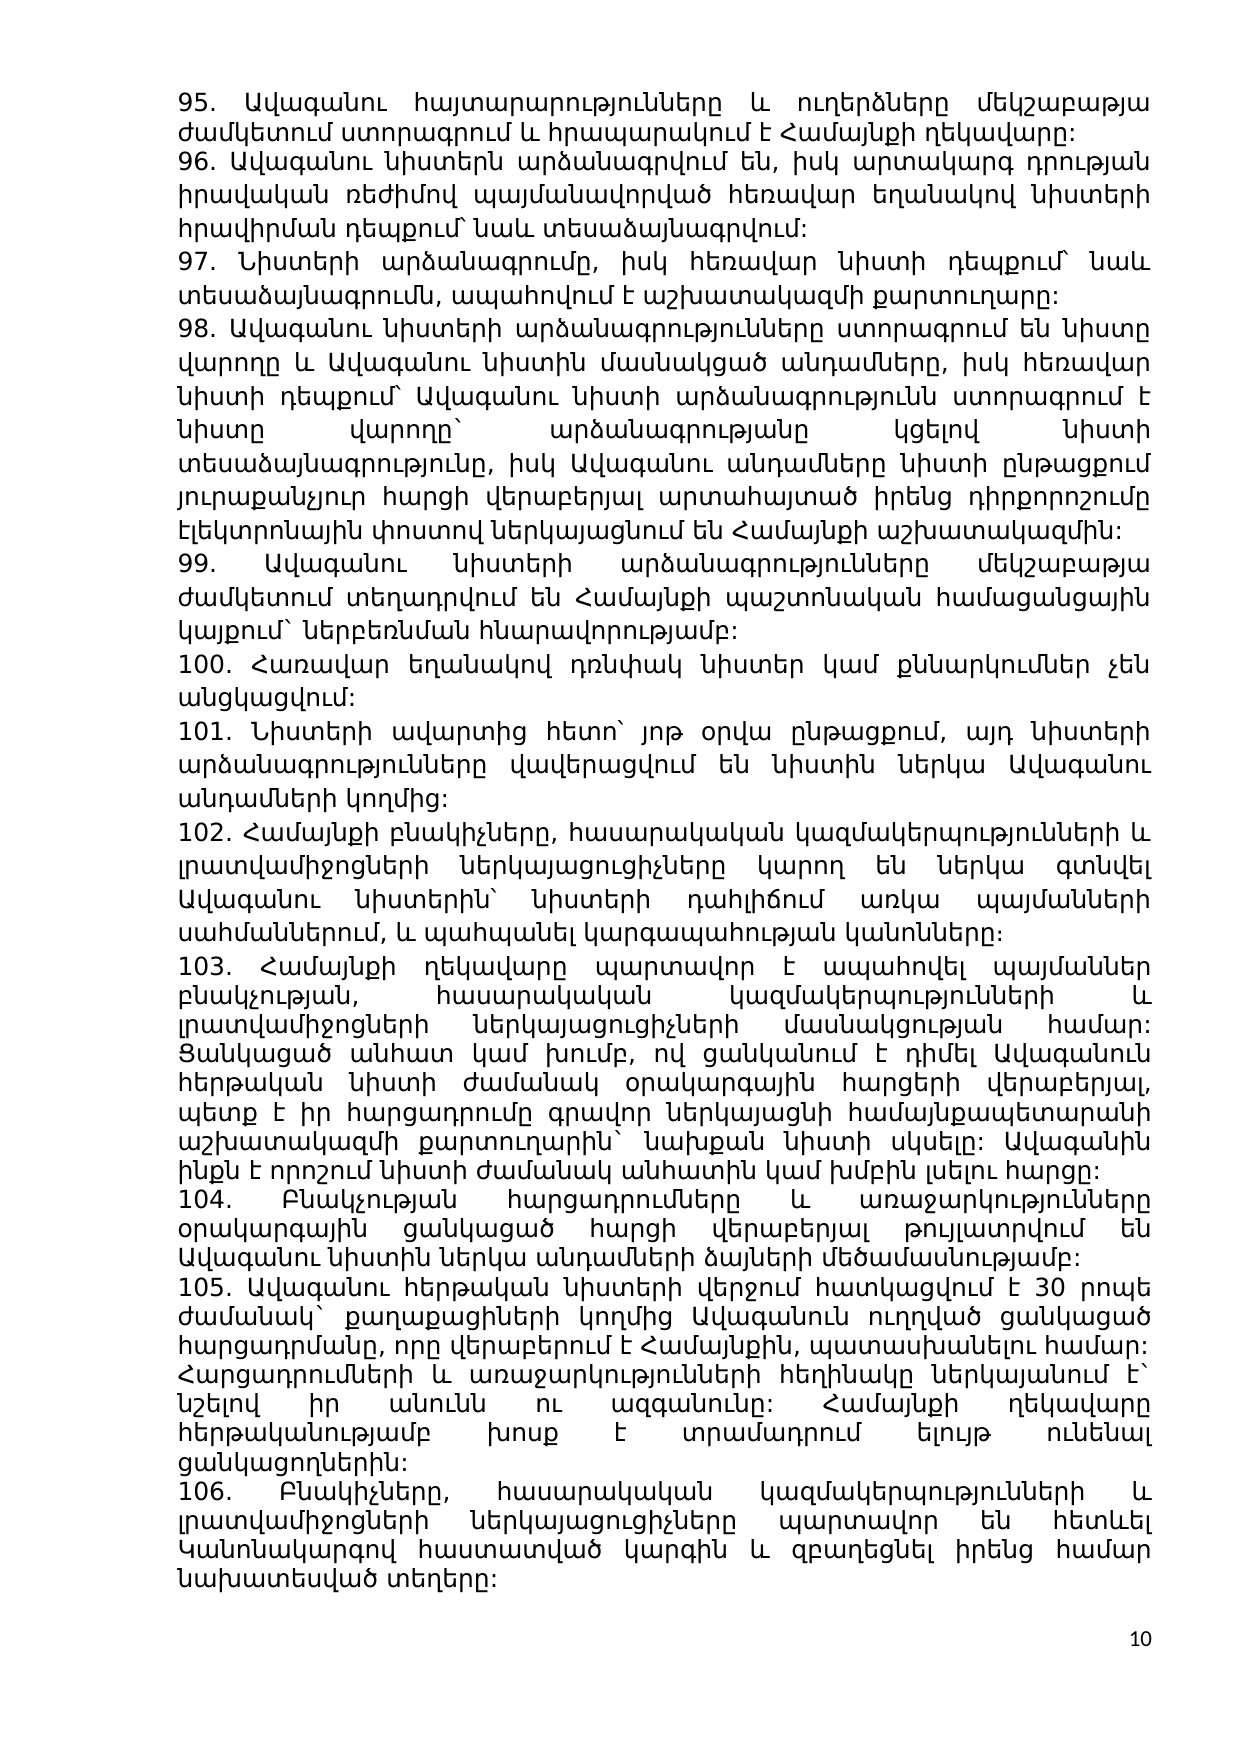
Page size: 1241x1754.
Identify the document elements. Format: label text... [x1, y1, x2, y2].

text 98. Ավագանու նիստերի արձանագրությունները ստորագրում են նիստը վարողը և Ավագանու նիստին մասնակցած անդամները, իսկ հեռավար նիստի դեպքում՝ Ավագանու նիստի արձանագրությունն ստորագրում է նիստը վարողը` արձանագրությանը կցելով նիստի տեսաձայնագրությունը, իսկ Ավագանու անդամները նիստի ընթացքում յուրաքանչյուր հարցի վերաբերյալ արտահայտած իրենց դիրքորոշումը էլեկտրոնային փոստով ներկայացնում են Համայնքի աշխատակազմին: [177, 315, 1152, 545]
text 97. Նիստերի արձանագրումը, իսկ հեռավար նիստի դեպքում՝ նաև տեսաձայնագրումն, ապահովում է աշխատակազմի քարտուղարը: [177, 248, 1152, 310]
text 95. Ավագանու հայտարարությունները և ուղերձները մեկշաբաթյա ժամկետում ստորագրում և հրապարակում է Համայնքի ղեկավարը: [177, 89, 1152, 147]
text 100. Հառավար եղանակով դռնփակ նիստեր կամ քննարկումներ չեն անցկացվում: [177, 650, 1152, 713]
text 96. Ավագանու նիստերն արձանագրվում են, իսկ արտակարգ դրության իրավական ռեժիմով պայմանավորված հեռավար եղանակով նիստերի հրավիրման դեպքում՝ նաև տեսաձայնագրվում: [177, 147, 1152, 243]
text 106. Բնակիչները, հասարակական կազմակերպությունների և լրատվամիջոցների ներկայացուցիչները պարտավոր են հետևել Կանոնակարգով հաստատված կարգին և զբաղեցնել իրենց համար նախատեսված տեղերը: [177, 1477, 1152, 1594]
text 102. Համայնքի բնակիչները, հասարակական կազմակերպությունների և լրատվամիջոցների ներկայացուցիչները կարող են ներկա գտնվել Ավագանու նիստերին՝ նիստերի դահլիճում առկա պայմանների սահմաններում, և պահպանել կարգապահության կանոնները։ [177, 818, 1152, 948]
text Հարցադրումների և առաջարկությունների հեղինակը ներկայանում է` նշելով իր անունն ու ազգանունը: Համայնքի ղեկավարը հերթականությամբ խոսք է տրամադրում ելույթ ունենալ ցանկացողներին: [177, 1360, 1152, 1477]
text 101. Նիստերի ավարտից հետո՝ յոթ օրվա ընթացքում, այդ նիստերի արձանագրությունները վավերացվում են նիստին ներկա Ավագանու անդամների կողմից: [177, 717, 1152, 813]
text 103. Համայնքի ղեկավարը պարտավոր է ապահովել պայմաններ բնակչության, հասարակական կազմակերպությունների և լրատվամիջոցների ներկայացուցիչների մասնակցության համար: Ցանկացած անհատ կամ խումբ, ով ցանկանում է դիմել Ավագանուն հերթական նիստի ժամանակ օրակարգային հարցերի վերաբերյալ, պետք է իր հարցադրումը գրավոր ներկայացնի համայնքապետարանի աշխատակազմի քարտուղարին` նախքան նիստի սկսելը: Ավագանին ինքն է որոշում նիստի ժամանակ անհատին կամ խմբին լսելու հարցը: 104. Բնակչության հարցադրումները և առաջարկությունները օրակարգային ցանկացած հարցի վերաբերյալ թույլատրվում են Ավագանու նիստին ներկա անդամների ձայների մեծամասնությամբ: 105. Ավագանու հերթական նիստերի վերջում հատկացվում է 30 րոպե ժամանակ` քաղաքացիների կողմից Ավագանուն ուղղված ցանկացած հարցադրմանը, որը վերաբերում է Համայնքին, պատասխանելու համար: [177, 952, 1152, 1360]
text 99. Ավագանու նիստերի արձանագրությունները մեկշաբաթյա ժամկետում տեղադրվում են Համայնքի պաշտոնական համացանցային կայքում` ներբեռնման հնարավորությամբ: [177, 549, 1152, 646]
